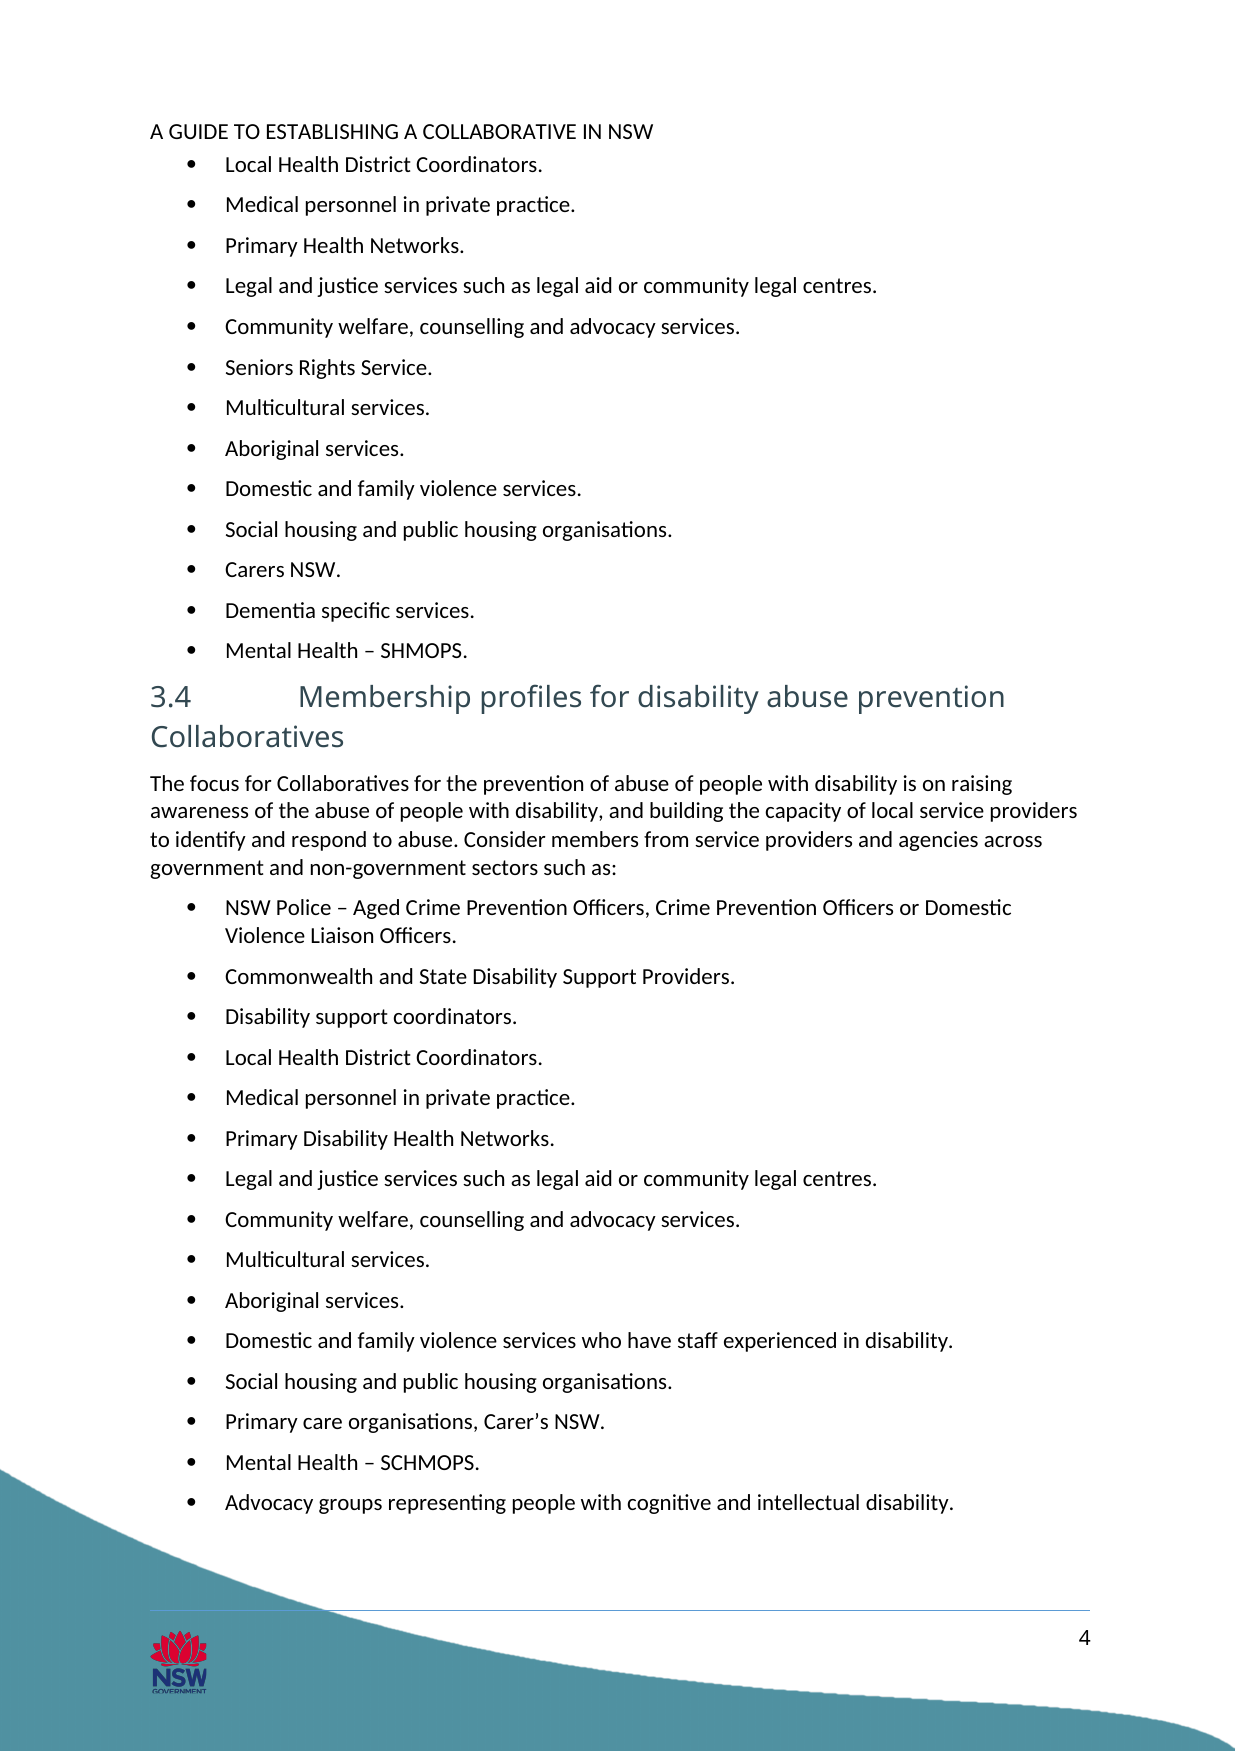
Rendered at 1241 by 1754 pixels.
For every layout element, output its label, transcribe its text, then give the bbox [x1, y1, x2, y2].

list Local Health District Coordinators. [187, 150, 1090, 178]
list Community welfare, counselling and advocacy services. [187, 312, 1090, 340]
list Mental Health – SCHMOPS. [187, 1448, 1090, 1476]
list Medical personnel in private practice. [187, 191, 1090, 218]
list Disability support coordinators. [187, 1002, 1090, 1030]
list Local Health District Coordinators. [187, 1043, 1090, 1071]
list Multicultural services. [187, 1245, 1090, 1273]
list Dementia specific services. [187, 596, 1090, 624]
list Primary Health Networks. [187, 231, 1090, 259]
list Social housing and public housing organisations. [187, 515, 1090, 543]
list Social housing and public housing organisations. [187, 1367, 1090, 1395]
list Domestic and family violence services. [187, 474, 1090, 502]
subtitle Membership profiles for disability abuse prevention Collaboratives [150, 677, 1090, 756]
list Seniors Rights Service. [187, 353, 1090, 381]
list Community welfare, counselling and advocacy services. [187, 1205, 1090, 1233]
list Legal and justice services such as legal aid or community legal centres. [187, 272, 1090, 299]
list Primary care organisations, Carer’s NSW. [187, 1407, 1090, 1436]
list Medical personnel in private practice. [187, 1083, 1090, 1111]
list Aboriginal services. [187, 434, 1090, 462]
list Commonwealth and State Disability Support Providers. [187, 962, 1090, 990]
list Domestic and family violence services who have staff experienced in disability. [187, 1326, 1090, 1354]
list Aboriginal services. [187, 1286, 1090, 1314]
list NSW Police – Aged Crime Prevention Officers, Crime Prevention Officers or Domestic Violence Liaison Officers. [187, 893, 1090, 949]
text The focus for Collaboratives for the prevention of abuse of people with disability is on raising awareness of the abuse of people with disability, and building the capacity of local service providers to identify and respond to abuse. Consider members from service providers and agencies across government and non-government sectors such as: [150, 769, 1090, 881]
list Advocacy groups representing people with cognitive and intellectual disability. [187, 1488, 1090, 1517]
list Mental Health – SHMOPS. [187, 636, 1090, 664]
list Multicultural services. [187, 393, 1090, 421]
picture [0, 1444, 1239, 1751]
list Primary Disability Health Networks. [187, 1124, 1090, 1152]
list Carers NSW. [187, 555, 1090, 583]
list Legal and justice services such as legal aid or community legal centres. [187, 1164, 1090, 1192]
